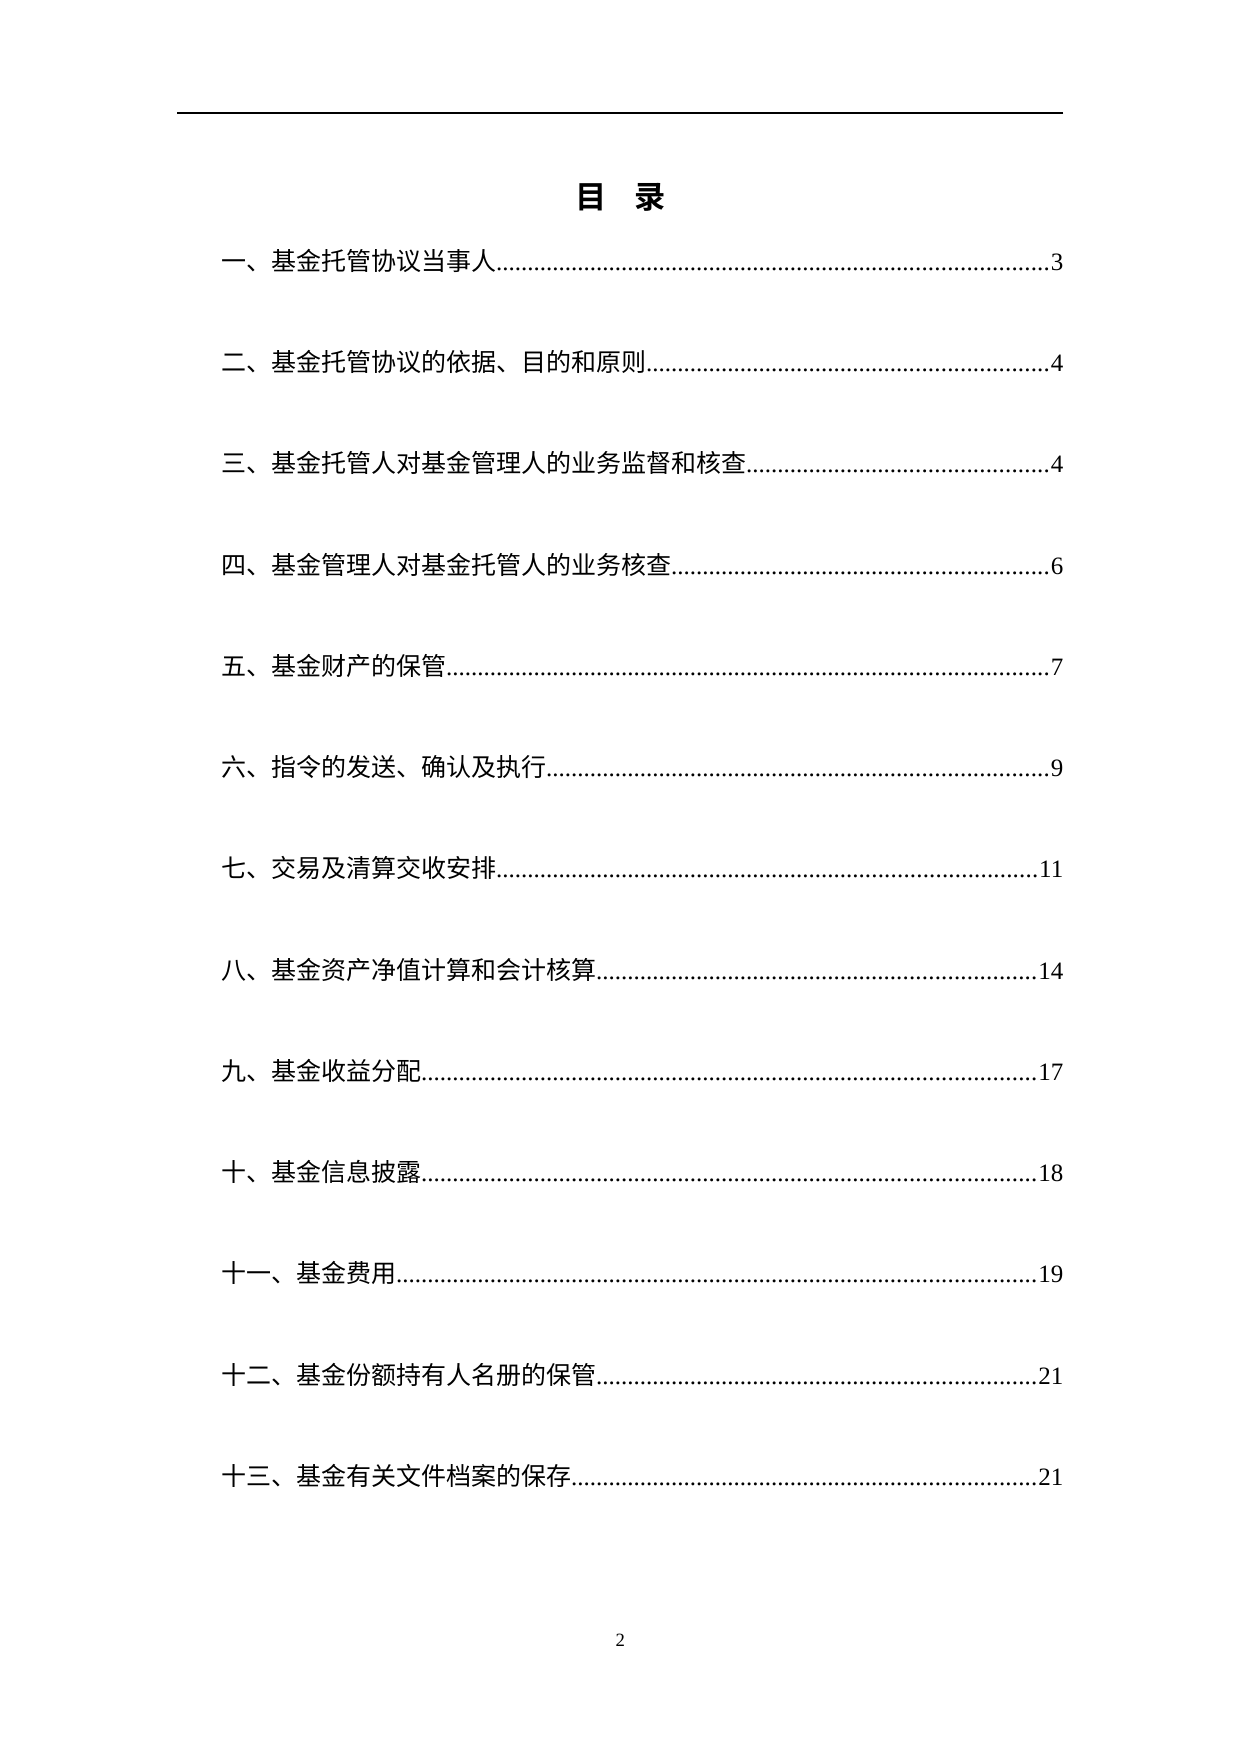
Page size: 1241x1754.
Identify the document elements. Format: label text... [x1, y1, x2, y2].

text 四、基金管理人对基金托管人的业务核查 6 [221, 531, 1063, 596]
text 九、基金收益分配 17 [221, 1037, 1063, 1102]
text 十、基金信息披露 18 [221, 1138, 1063, 1203]
text 目 录 [177, 162, 1063, 227]
text 十二、基金份额持有人名册的保管 21 [221, 1341, 1063, 1406]
text 十一、基金费用 19 [221, 1239, 1063, 1304]
text 五、基金财产的保管 7 [221, 632, 1063, 697]
text 六、指令的发送、确认及执行 9 [221, 733, 1063, 798]
text 一、基金托管协议当事人 3 [221, 227, 1063, 292]
text 十三、基金有关文件档案的保存 21 [221, 1442, 1063, 1507]
text 七、交易及清算交收安排 11 [221, 834, 1063, 899]
text 三、基金托管人对基金管理人的业务监督和核查 4 [221, 429, 1063, 494]
text 二、基金托管协议的依据、目的和原则 4 [221, 328, 1063, 393]
text 八、基金资产净值计算和会计核算 14 [221, 936, 1063, 1001]
